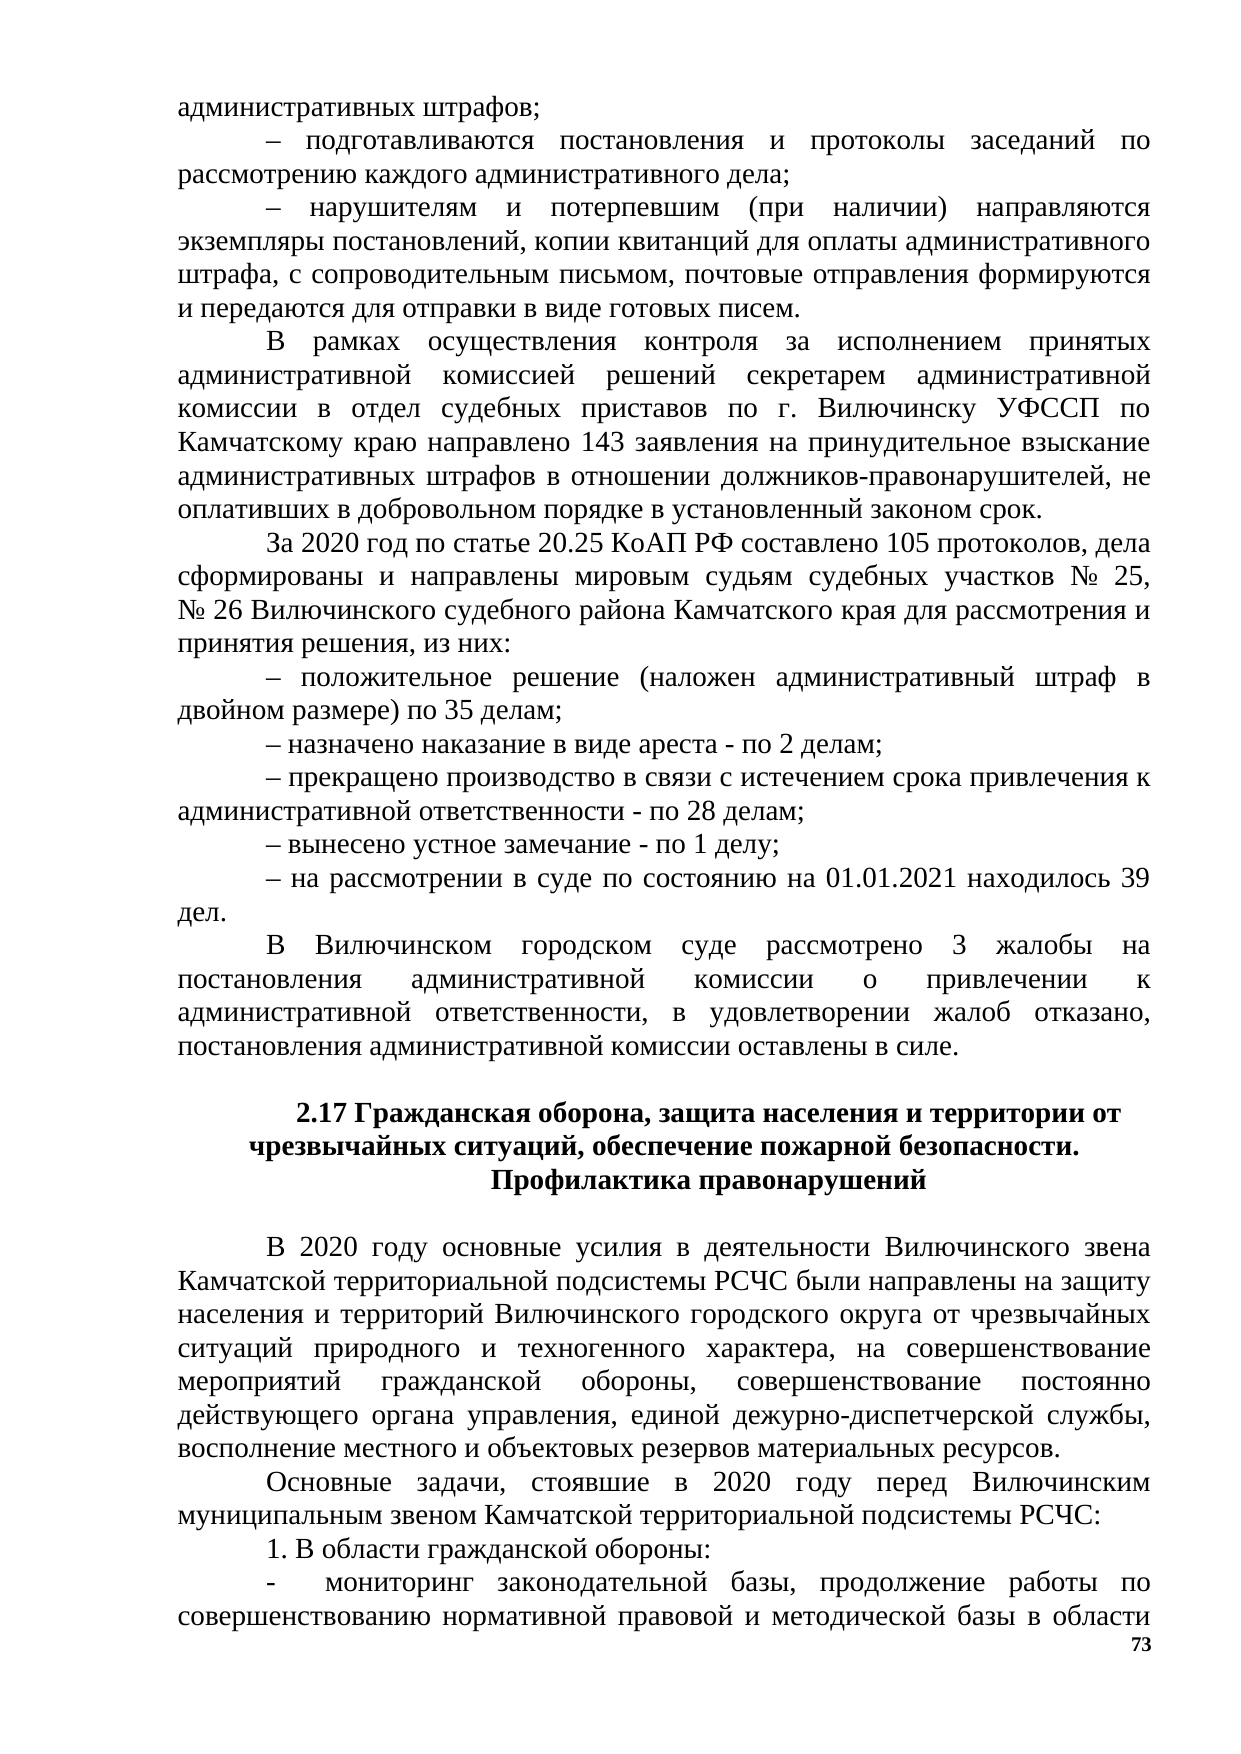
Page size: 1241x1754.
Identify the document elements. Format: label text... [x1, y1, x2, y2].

text – нарушителям и потерпевшим (при наличии) направляются экземпляры постановлений, копии квитанций для оплаты административного штрафа, с сопроводительным письмом, почтовые отправления формируются и передаются для отправки в виде готовых писем. [177, 189, 1152, 323]
text За 2020 год по статье 20.25 КоАП РФ составлено 105 протоколов, дела сформированы и направлены мировым судьям судебных участков № 25, № 26 Вилючинского судебного района Камчатского края для рассмотрения и принятия решения, из них: [177, 525, 1152, 659]
text – назначено наказание в виде ареста - по 2 делам; [177, 726, 1152, 759]
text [177, 1564, 1152, 1632]
text Профилактика правонарушений [177, 1162, 1152, 1196]
text В 2020 году основные усилия в деятельности Вилючинского звена Камчатской территориальной подсистемы РСЧС были направлены на защиту населения и территорий Вилючинского городского округа от чрезвычайных ситуаций природного и техногенного характера, на совершенствование мероприятий гражданской обороны, совершенствование постоянно действующего органа управления, единой дежурно-диспетчерской службы, восполнение местного и объектовых резервов материальных ресурсов. [177, 1229, 1152, 1464]
text 1. В области гражданской обороны: [177, 1531, 1152, 1564]
text – вынесено устное замечание - по 1 делу; [177, 827, 1152, 860]
text 2.17 Гражданская оборона, защита населения и территории от чрезвычайных ситуаций, обеспечение пожарной безопасности. [177, 1095, 1152, 1162]
text Основные задачи, стоявшие в 2020 году перед Вилючинским муниципальным звеном Камчатской территориальной подсистемы РСЧС: [177, 1464, 1152, 1531]
text – на рассмотрении в суде по состоянию на 01.01.2021 находилось 39 дел. [177, 860, 1152, 927]
text – прекращено производство в связи с истечением срока привлечения к административной ответственности - по 28 делам; [177, 759, 1152, 827]
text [177, 89, 1152, 122]
text В Вилючинском городском суде рассмотрено 3 жалобы на постановления административной комиссии о привлечении к административной ответственности, в удовлетворении жалоб отказано, постановления административной комиссии оставлены в силе. [177, 927, 1152, 1061]
text В рамках осуществления контроля за исполнением принятых административной комиссией решений секретарем административной комиссии в отдел судебных приставов по г. Вилючинску УФССП по Камчатскому краю направлено 143 заявления на принудительное взыскание административных штрафов в отношении должников-правонарушителей, не оплативших в добровольном порядке в установленный законом срок. [177, 323, 1152, 525]
text – подготавливаются постановления и протоколы заседаний по рассмотрению каждого административного дела; [177, 122, 1152, 189]
text – положительное решение (наложен административный штраф в двойном размере) по 35 делам; [177, 659, 1152, 726]
